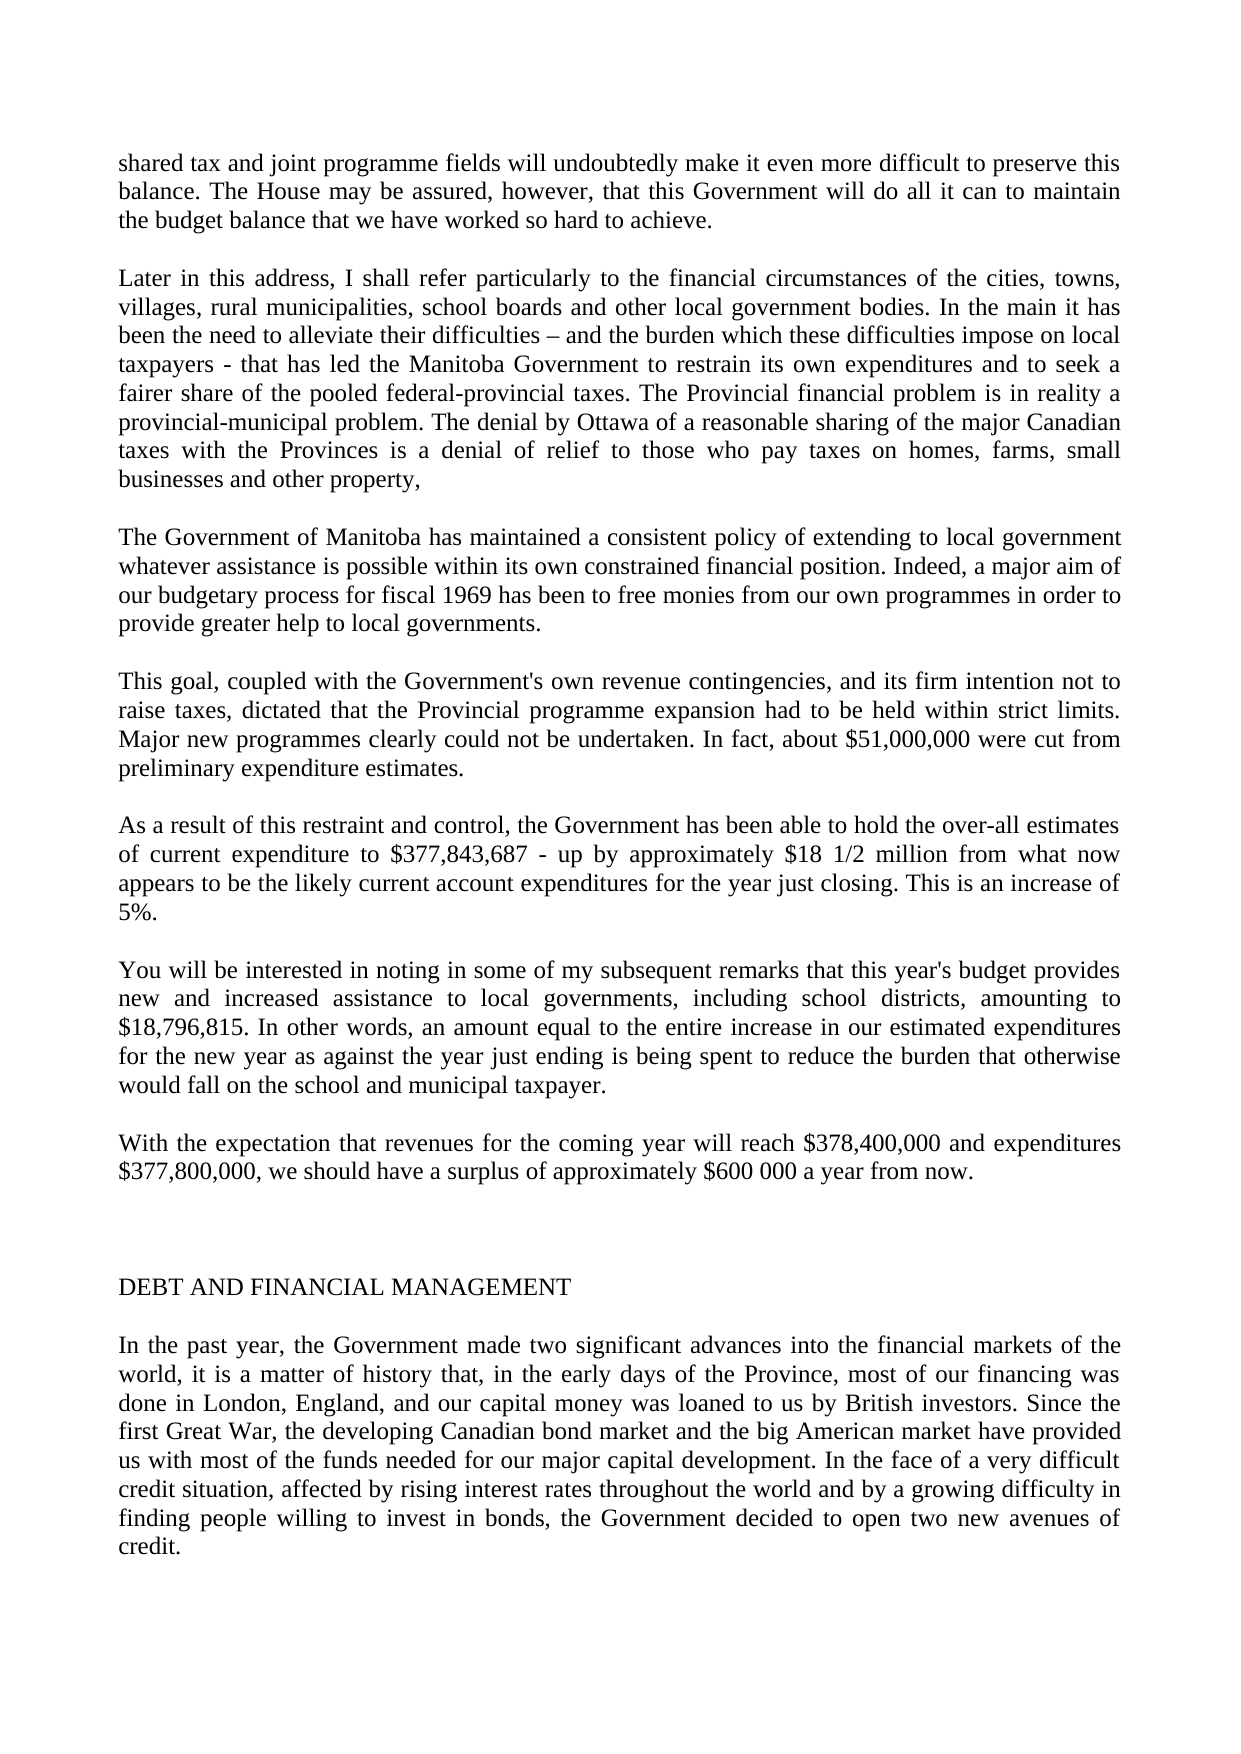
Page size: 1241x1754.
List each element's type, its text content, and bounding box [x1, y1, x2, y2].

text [118, 148, 1122, 234]
text Later in this address, I shall refer particularly to the financial circumstances of the cities, towns, villages, rural municipalities, school boards and other local government bodies. In the main it has been the need to alleviate their difficulties – and the burden which these difficulties impose on local taxpayers - that has led the Manitoba Government to restrain its own expenditures and to seek a fairer share of the pooled federal-provincial taxes. The Provincial financial problem is in reality a provincial-municipal problem. The denial by Ottawa of a reasonable sharing of the major Canadian taxes with the Provinces is a denial of relief to those who pay taxes on homes, farms, small businesses and other property, [118, 263, 1122, 493]
text DEBT AND FINANCIAL MANAGEMENT [118, 1272, 1122, 1301]
text This goal, coupled with the Government's own revenue contingencies, and its firm intention not to raise taxes, dictated that the Provincial programme expansion had to be held within strict limits. Major new programmes clearly could not be undertaken. In fact, about $51,000,000 were cut from preliminary expenditure estimates. [118, 666, 1122, 781]
text In the past year, the Government made two significant advances into the financial markets of the world, it is a matter of history that, in the early days of the Province, most of our financing was done in London, England, and our capital money was loaned to us by British investors. Since the first Great War, the developing Canadian bond market and the big American market have provided us with most of the funds needed for our major capital development. In the face of a very difficult credit situation, affected by rising interest rates throughout the world and by a growing difficulty in finding people willing to invest in bonds, the Government decided to open two new avenues of credit. [118, 1330, 1122, 1560]
text The Government of Manitoba has maintained a consistent policy of extending to local government whatever assistance is possible within its own constrained financial position. Indeed, a major aim of our budgetary process for fiscal 1969 has been to free monies from our own programmes in order to provide greater help to local governments. [118, 522, 1122, 637]
text As a result of this restraint and control, the Government has been able to hold the over-all estimates of current expenditure to $377,843,687 - up by approximately $18 1/2 million from what now appears to be the likely current account expenditures for the year just closing. This is an increase of 5%. [118, 811, 1122, 926]
text With the expectation that revenues for the coming year will reach $378,400,000 and expenditures $377,800,000, we should have a surplus of approximately $600 000 a year from now. [118, 1128, 1122, 1185]
text You will be interested in noting in some of my subsequent remarks that this year's budget provides new and increased assistance to local governments, including school districts, amounting to $18,796,815. In other words, an amount equal to the entire increase in our estimated expenditures for the new year as against the year just ending is being spent to reduce the burden that otherwise would fall on the school and municipal taxpayer. [118, 955, 1122, 1098]
